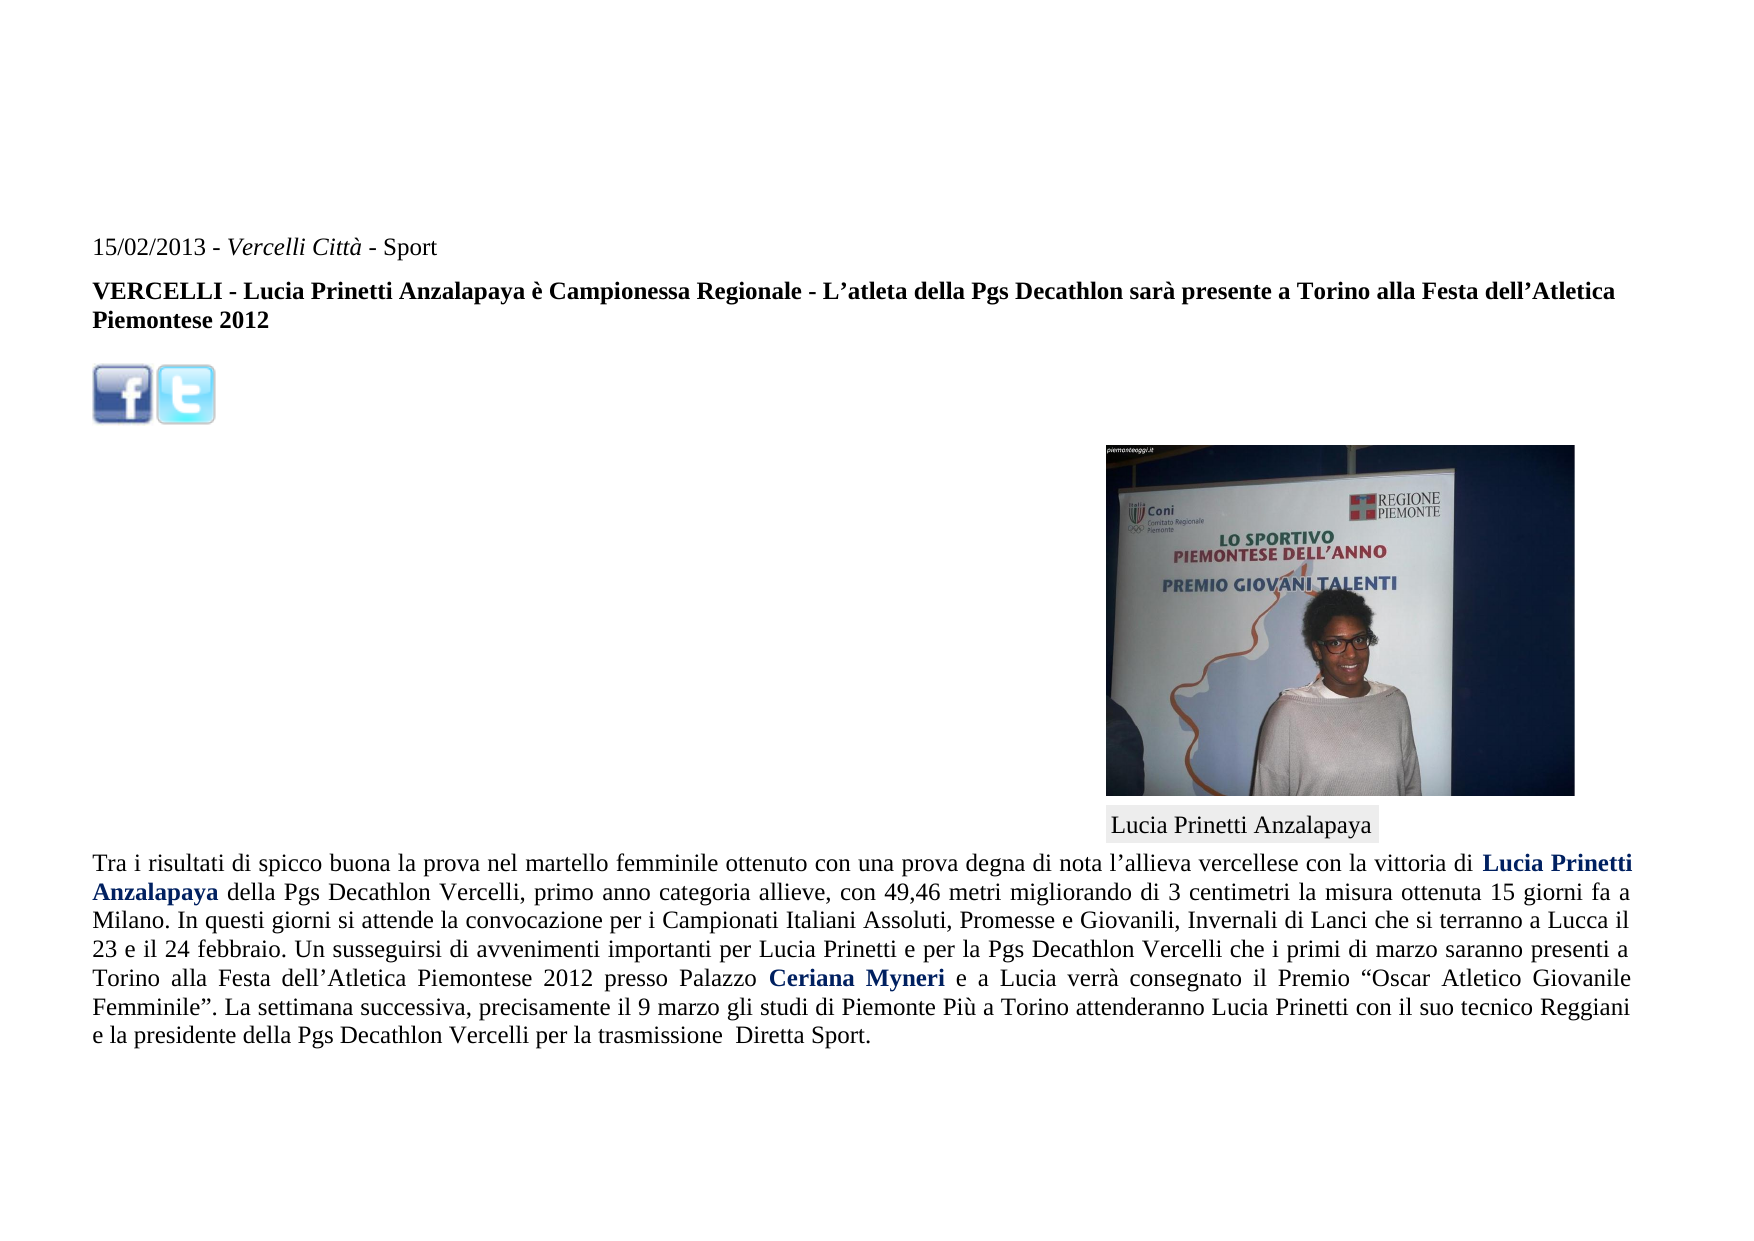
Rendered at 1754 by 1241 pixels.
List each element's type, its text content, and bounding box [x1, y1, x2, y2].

table_header 15/02/2013 - Vercelli Città - Sport [84, 224, 1640, 268]
picture [1106, 445, 1575, 796]
picture [92, 363, 217, 426]
table_cell Tra i risultati di spicco buona la prova nel martello femminile ottenuto con una prova degna di nota l’allieva vercellese con la vittoria di Lucia Prinetti Anzalapaya della Pgs Decathlon Vercelli, primo anno categoria allieve, con 49,46 metri migliorando di 3 centimetri la misura ottenuta 15 giorni fa a Milano. In questi giorni si attende la convocazione per i Campionati Italiani Assoluti, Promesse e Giovanili, Invernali di Lanci che si terranno a Lucca il 23 e il 24 febbraio. Un susseguirsi di avvenimenti importanti per Lucia Prinetti e per la Pgs Decathlon Vercelli che i primi di marzo saranno presenti a Torino alla Festa dell’Atletica Piemontese 2012 presso Palazzo Ceriana Myneri e a Lucia verrà consegnato il Premio “Oscar Atletico Giovanile Femminile”. La settimana successiva, precisamente il 9 marzo gli studi di Piemonte Più a Torino attenderanno Lucia Prinetti con il suo tecnico Reggiani e la presidente della Pgs Decathlon Vercelli per la trasmissione Diretta Sport. [84, 433, 1640, 1057]
table_cell VERCELLI - Lucia Prinetti Anzalapaya è Campionessa Regionale - L’atleta della Pgs Decathlon sarà presente a Torino alla Festa dell’Atletica Piemontese 2012 [84, 269, 1640, 433]
